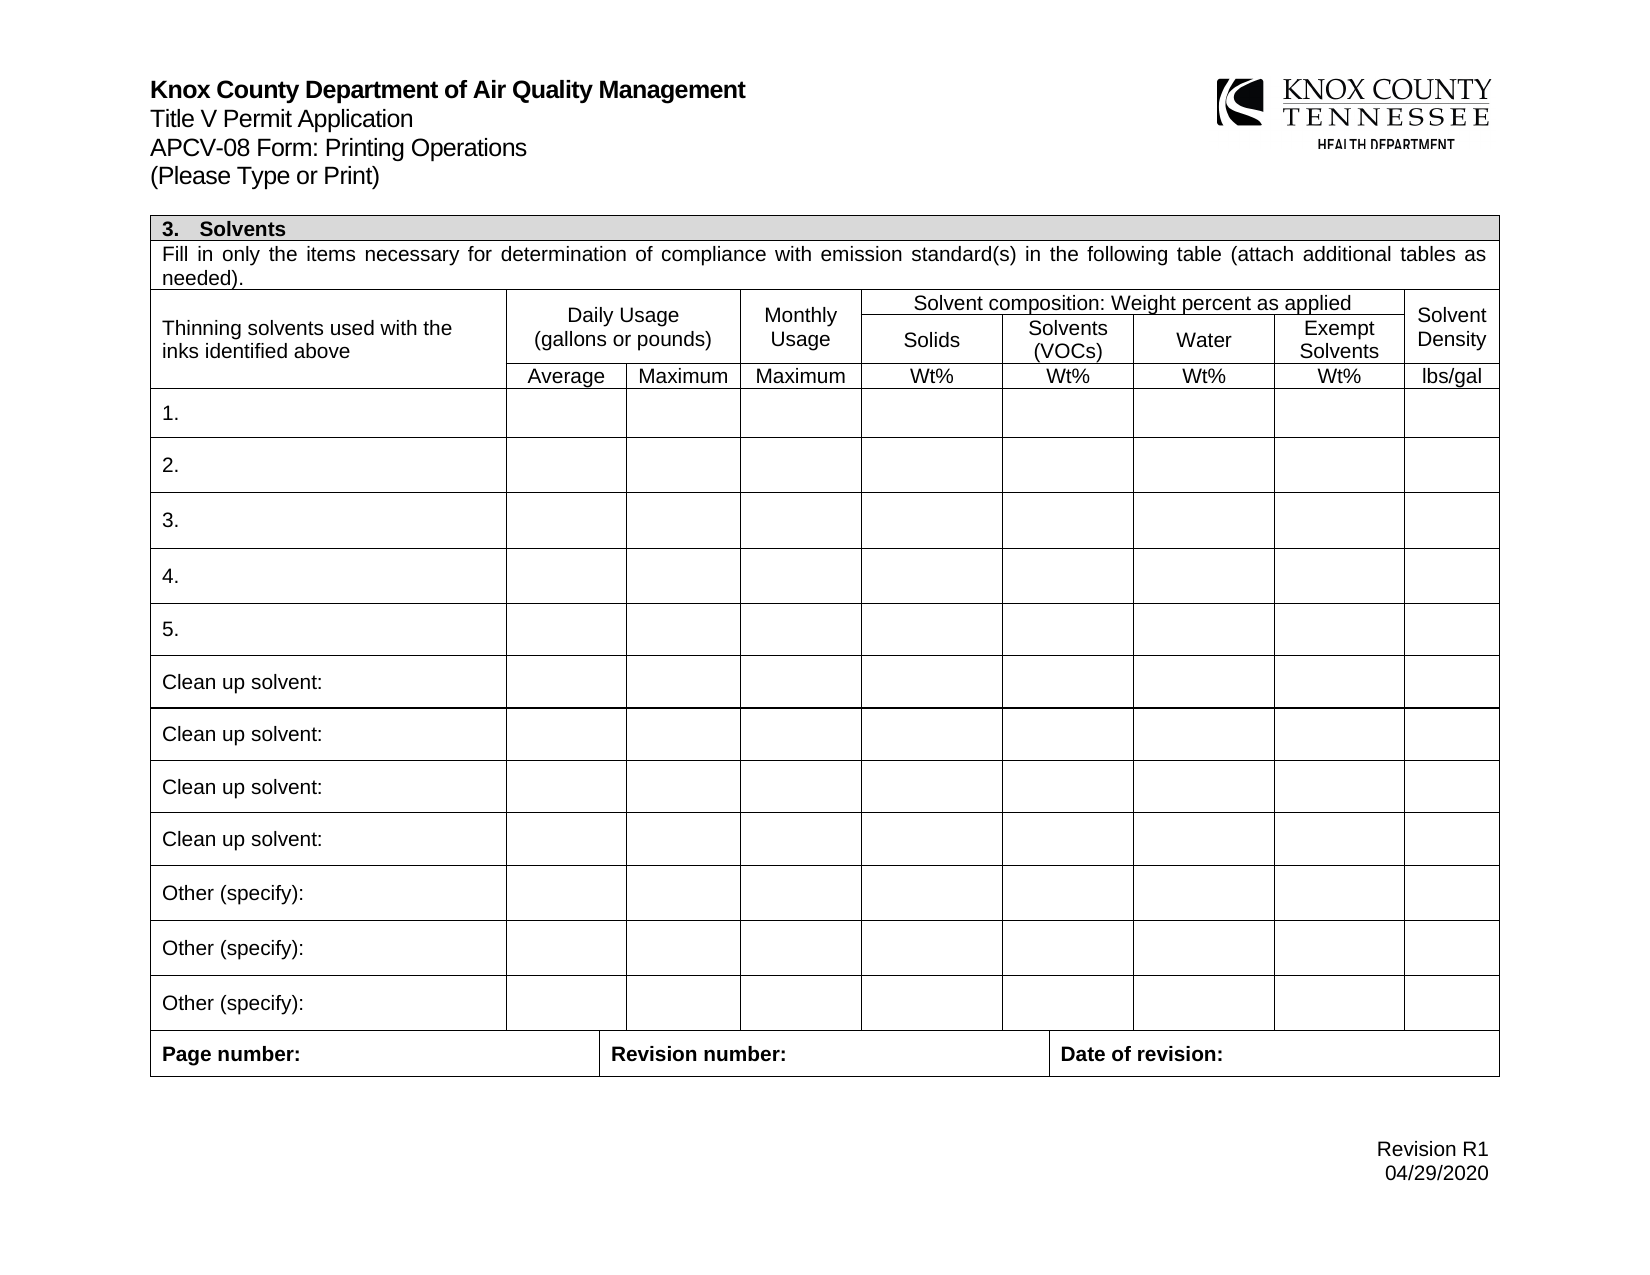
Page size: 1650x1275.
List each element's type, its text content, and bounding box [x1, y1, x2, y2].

table_cell [741, 866, 861, 920]
table_cell [1003, 389, 1133, 437]
table_cell [741, 604, 861, 655]
table_cell [741, 761, 861, 812]
table_cell [507, 549, 626, 603]
table_cell [1003, 493, 1133, 547]
table_cell Daily Usage (gallons or pounds) [507, 290, 740, 363]
table_cell [1405, 976, 1499, 1030]
table_cell Maximum [741, 364, 861, 388]
table_cell [862, 604, 1002, 655]
table_cell [1003, 604, 1133, 655]
table_cell Wt% [1275, 364, 1404, 388]
table_cell [741, 976, 861, 1030]
table_cell [1134, 976, 1274, 1030]
table_cell Water [1134, 315, 1274, 363]
table_cell [1405, 866, 1499, 920]
table_cell [1405, 761, 1499, 812]
table_cell [862, 549, 1002, 603]
table_cell Revision number: [600, 1031, 1049, 1076]
table_cell [1275, 976, 1404, 1030]
table_cell Clean up solvent: [151, 761, 506, 812]
table_cell lbs/gal [1405, 364, 1499, 388]
table_cell [741, 493, 861, 547]
table_cell Page number: [151, 1031, 599, 1076]
table_cell [627, 438, 740, 492]
table_cell Average [507, 364, 626, 388]
table_cell [627, 493, 740, 547]
table_cell [862, 813, 1002, 864]
table_cell [1275, 493, 1404, 547]
table_cell [627, 813, 740, 864]
table_cell [1134, 761, 1274, 812]
table_cell [741, 709, 861, 760]
table_cell [1134, 813, 1274, 864]
table_cell [1405, 604, 1499, 655]
table_cell [1405, 389, 1499, 437]
table_cell [1275, 866, 1404, 920]
table_cell [741, 921, 861, 975]
table_cell [507, 976, 626, 1030]
table_cell [627, 921, 740, 975]
table_cell [862, 438, 1002, 492]
table_cell [507, 389, 626, 437]
table_cell [627, 389, 740, 437]
table_cell [1405, 709, 1499, 760]
table_cell Monthly Usage [741, 290, 861, 363]
table_cell Clean up solvent: [151, 813, 506, 864]
table_header Solvents [151, 216, 1499, 240]
table_cell [1275, 549, 1404, 603]
table_cell [627, 761, 740, 812]
table_cell [507, 921, 626, 975]
table_cell [507, 866, 626, 920]
table_cell Solvents (VOCs) [1003, 315, 1133, 363]
table_cell [151, 549, 506, 603]
table_cell [1134, 866, 1274, 920]
table_cell [1405, 656, 1499, 707]
table_cell Thinning solvents used with the inks identified above [151, 290, 506, 388]
table_cell Fill in only the items necessary for determination of compliance with emission standard(s) in the following table (attach additional tables as needed). [151, 241, 1499, 289]
table_cell [1275, 389, 1404, 437]
table_cell [1405, 438, 1499, 492]
table_cell Solvent Density [1405, 290, 1499, 363]
table_cell [862, 921, 1002, 975]
table_cell [1134, 656, 1274, 707]
table_cell [862, 866, 1002, 920]
table_cell [1405, 921, 1499, 975]
table_cell [1275, 921, 1404, 975]
table_cell [1405, 813, 1499, 864]
table_cell [1275, 813, 1404, 864]
table_cell Other (specify): [151, 866, 506, 920]
table_cell [862, 656, 1002, 707]
table_cell [862, 709, 1002, 760]
table_cell [507, 438, 626, 492]
table_cell [1405, 549, 1499, 603]
table_cell Exempt Solvents [1275, 315, 1404, 363]
table_cell [1134, 438, 1274, 492]
table_cell [1003, 709, 1133, 760]
table_cell [1134, 921, 1274, 975]
table_cell [1003, 976, 1133, 1030]
table_cell [1003, 921, 1133, 975]
table_cell [1003, 866, 1133, 920]
table_cell [151, 493, 506, 547]
table_cell [507, 493, 626, 547]
table_cell [1134, 549, 1274, 603]
table_cell [151, 389, 506, 437]
table_cell Other (specify): [151, 976, 506, 1030]
table_cell Solids [862, 315, 1002, 363]
table_cell [1003, 656, 1133, 707]
table_cell [507, 709, 626, 760]
table_cell [862, 976, 1002, 1030]
table_cell [1275, 761, 1404, 812]
picture [1208, 76, 1497, 149]
table_cell [1275, 604, 1404, 655]
table_cell [1405, 493, 1499, 547]
table_cell [1134, 709, 1274, 760]
table_cell [741, 656, 861, 707]
table_cell [741, 813, 861, 864]
table_cell [1003, 438, 1133, 492]
table_cell [1275, 438, 1404, 492]
table_cell Clean up solvent: [151, 656, 506, 707]
table_cell [1275, 656, 1404, 707]
table_cell [151, 604, 506, 655]
table_cell [1134, 493, 1274, 547]
table_cell Clean up solvent: [151, 709, 506, 760]
table_cell Other (specify): [151, 921, 506, 975]
table_cell [741, 549, 861, 603]
table_cell [1134, 604, 1274, 655]
table_cell [741, 438, 861, 492]
table_cell [1003, 549, 1133, 603]
table_cell [1275, 709, 1404, 760]
table_cell Wt% [1134, 364, 1274, 388]
table_cell [741, 389, 861, 437]
table_cell [627, 656, 740, 707]
table_cell [151, 438, 506, 492]
table_cell [862, 761, 1002, 812]
table_cell Date of revision: [1050, 1031, 1499, 1076]
table_cell [627, 604, 740, 655]
table_cell Wt% [862, 364, 1002, 388]
table_cell [862, 389, 1002, 437]
table_cell Solvent composition: Weight percent as applied [862, 290, 1404, 314]
table_cell [1134, 389, 1274, 437]
table_cell [507, 656, 626, 707]
table_cell [862, 493, 1002, 547]
table_cell [507, 604, 626, 655]
table_cell Wt% [1003, 364, 1133, 388]
table_cell [627, 709, 740, 760]
table_cell [507, 813, 626, 864]
table_cell [627, 866, 740, 920]
table_cell [1003, 813, 1133, 864]
table_cell [507, 761, 626, 812]
table_cell [627, 549, 740, 603]
table_cell [1003, 761, 1133, 812]
table_cell [627, 976, 740, 1030]
table_cell Maximum [627, 364, 740, 388]
